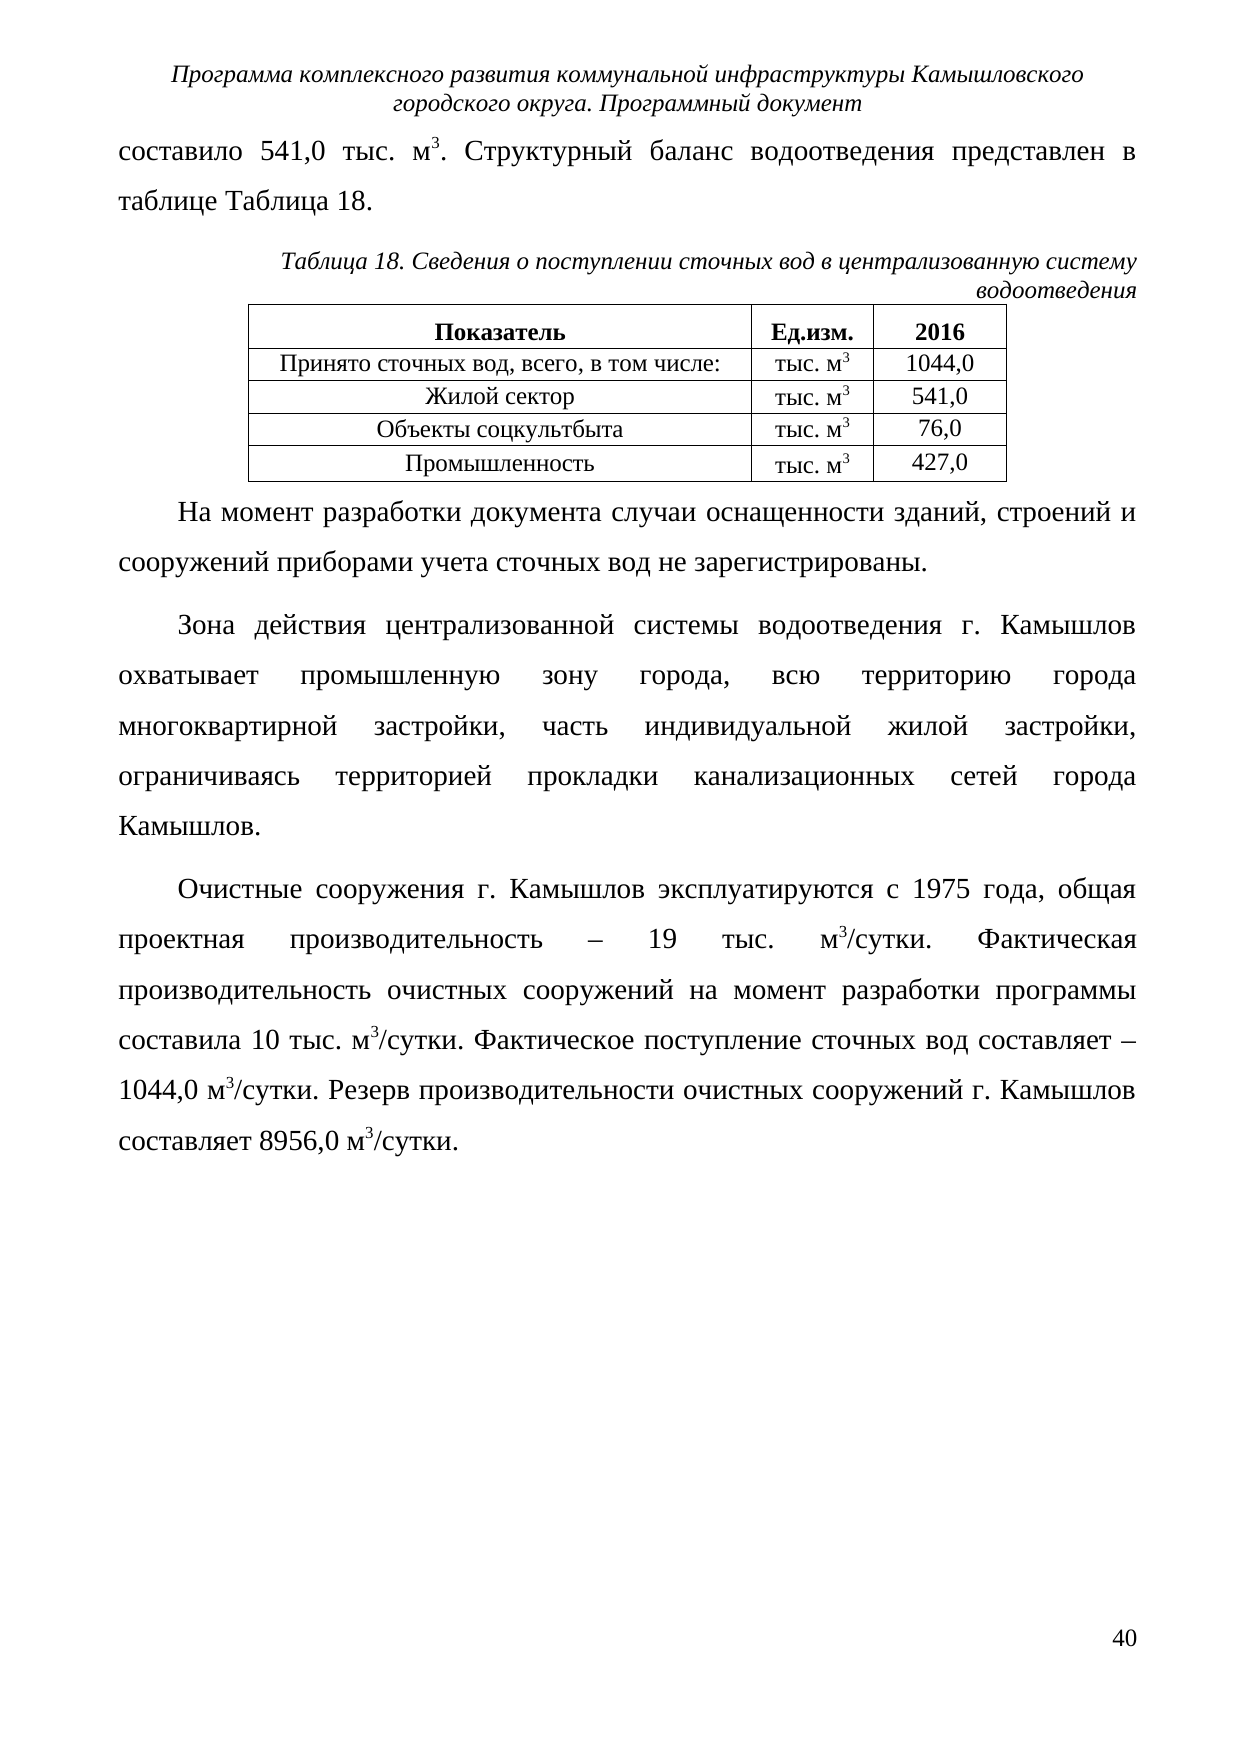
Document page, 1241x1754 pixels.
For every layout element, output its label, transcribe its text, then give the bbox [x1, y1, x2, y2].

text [118, 133, 1137, 217]
text Очистные сооружения г. Камышлов эксплуатируются с 1975 года, общая проектная производительность – 19 тыс. м3/сутки. Фактическая производительность очистных сооружений на момент разработки программы составила 10 тыс. м3/сутки. Фактическое поступление сточных вод составляет – 1044,0 м3/сутки. Резерв производительности очистных сооружений г. Камышлов составляет 8956,0 м3/сутки. [118, 871, 1137, 1156]
table_cell Принято сточных вод, всего, в том числе: [249, 349, 751, 380]
table_header Ед.изм. [752, 305, 873, 347]
table_cell 541,0 [874, 381, 1006, 412]
table_header Показатель [249, 305, 751, 347]
table_cell Объекты соцкультбыта [249, 414, 751, 445]
table_cell 1044,0 [874, 349, 1006, 380]
table_header 2016 [874, 305, 1006, 347]
table_cell Жилой сектор [249, 381, 751, 412]
text Таблица 18. Сведения о поступлении сточных вод в централизованную систему водоотведения [118, 246, 1137, 303]
table_cell тыс. м3 [752, 446, 873, 481]
table_cell тыс. м3 [752, 349, 873, 380]
table_cell тыс. м3 [752, 414, 873, 445]
text Зона действия централизованной системы водоотведения г. Камышлов охватывает промышленную зону города, всю территорию города многоквартирной застройки, часть индивидуальной жилой застройки, ограничиваясь территорией прокладки канализационных сетей города Камышлов. [118, 607, 1137, 842]
text На момент разработки документа случаи оснащенности зданий, строений и сооружений приборами учета сточных вод не зарегистрированы. [118, 494, 1137, 578]
table_cell 76,0 [874, 414, 1006, 445]
table_cell тыс. м3 [752, 381, 873, 412]
table_cell Промышленность [249, 446, 751, 481]
table_cell 427,0 [874, 446, 1006, 481]
